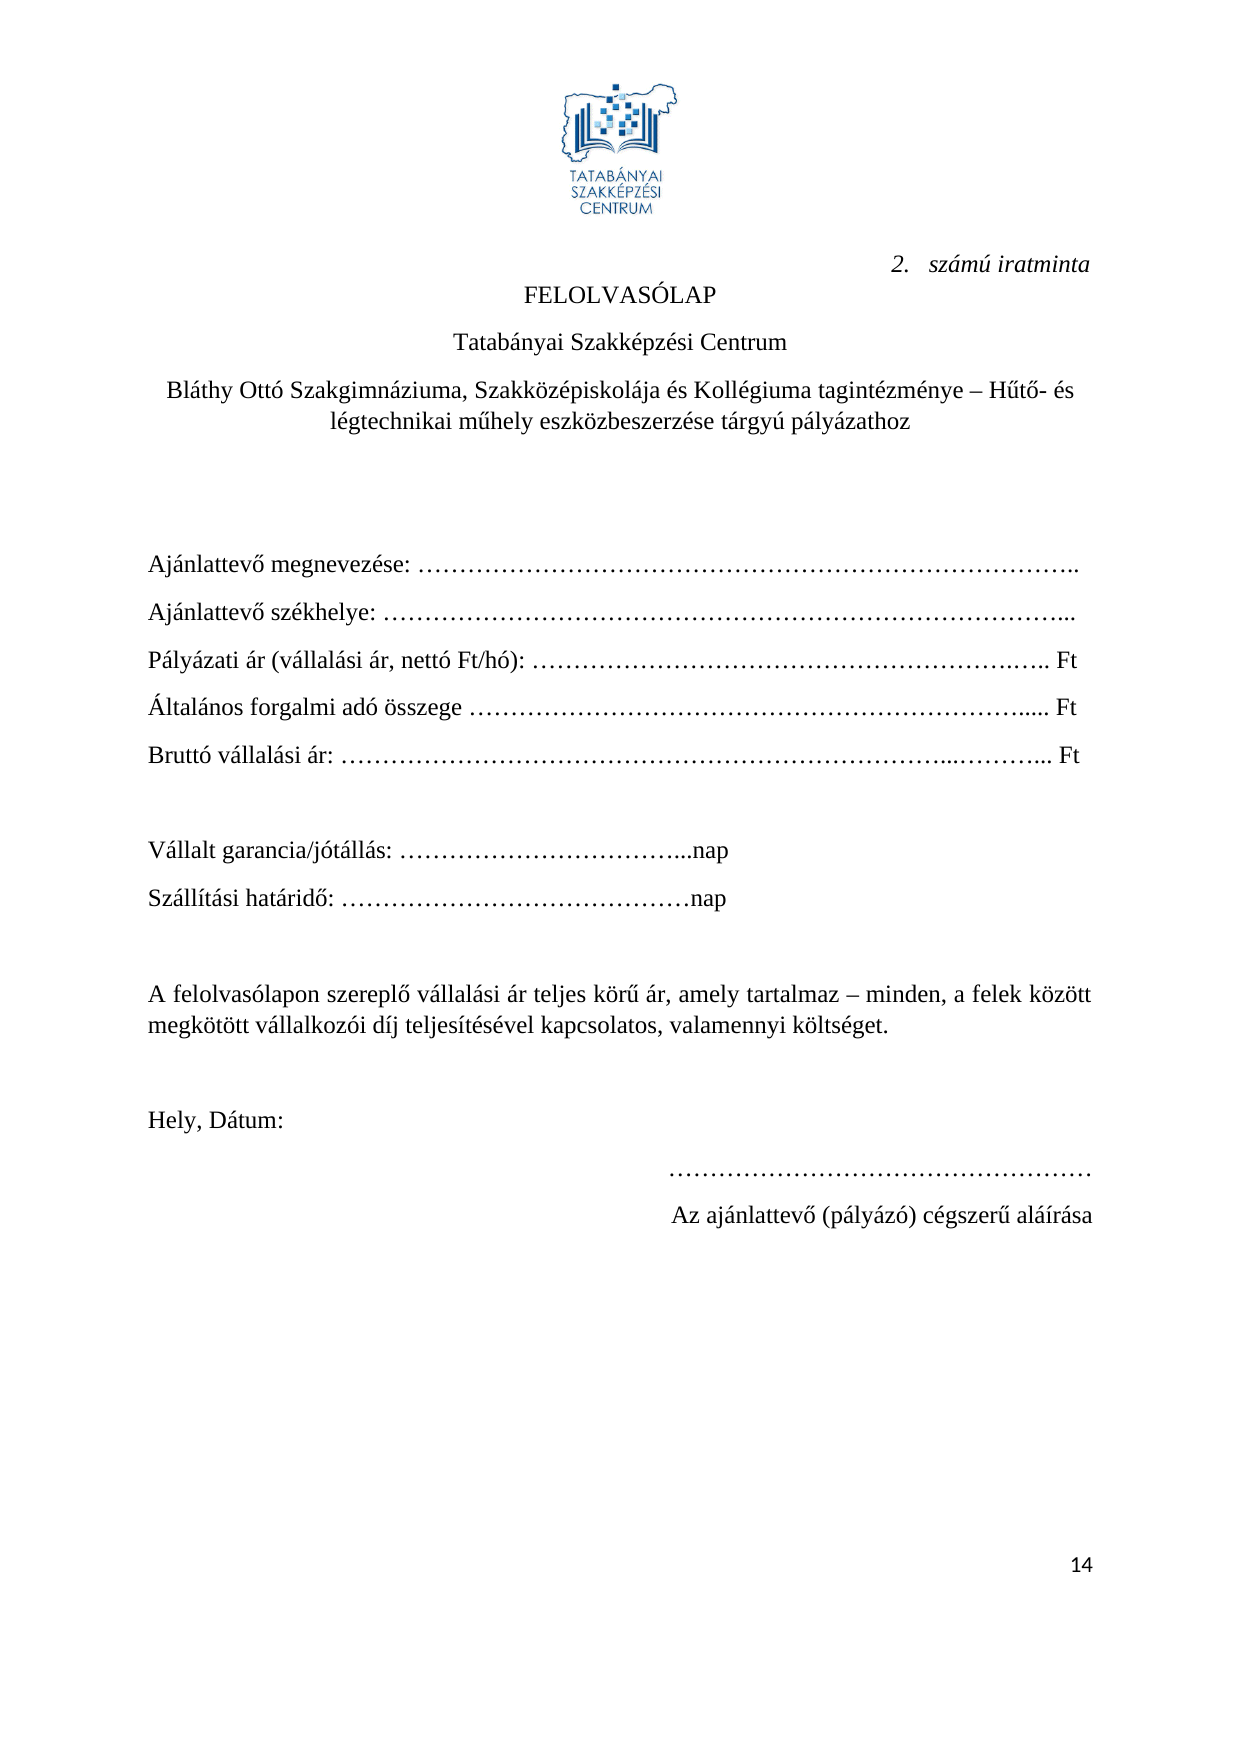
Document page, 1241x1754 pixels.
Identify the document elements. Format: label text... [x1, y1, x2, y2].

text Hely, Dátum: [148, 1105, 1093, 1134]
text Bláthy Ottó Szakgimnáziuma, Szakközépiskolája és Kollégiuma tagintézménye – Hűtő- és légtechnikai műhely eszközbeszerzése tárgyú pályázathoz [148, 375, 1093, 435]
text Bruttó vállalási ár: ………………………………………………………………...………... Ft [148, 740, 1093, 769]
text Ajánlattevő megnevezése: …………………………………………………………………….. [148, 549, 1093, 578]
text Általános forgalmi adó összege …………………………………………………………..... Ft [148, 692, 1093, 721]
list számú iratminta [185, 249, 1093, 277]
text Ajánlattevő székhelye: ………………………………………………………………………... [148, 597, 1093, 626]
text Az ajánlattevő (pályázó) cégszerű aláírása [148, 1201, 1093, 1229]
text …………………………………………… [148, 1153, 1093, 1182]
text Pályázati ár (vállalási ár, nettó Ft/hó): ………………………………………………….….. Ft [148, 645, 1093, 673]
text Tatabányai Szakképzési Centrum [148, 327, 1093, 356]
text Vállalt garancia/jótállás: ……………………………...nap [148, 836, 1093, 864]
picture [558, 73, 682, 218]
text FELOLVASÓLAP [148, 280, 1093, 308]
text Szállítási határidő: ……………………………………nap [148, 883, 1093, 912]
text A felolvasólapon szereplő vállalási ár teljes körű ár, amely tartalmaz – minden, a felek között megkötött vállalkozói díj teljesítésével kapcsolatos, valamennyi költséget. [148, 979, 1093, 1038]
